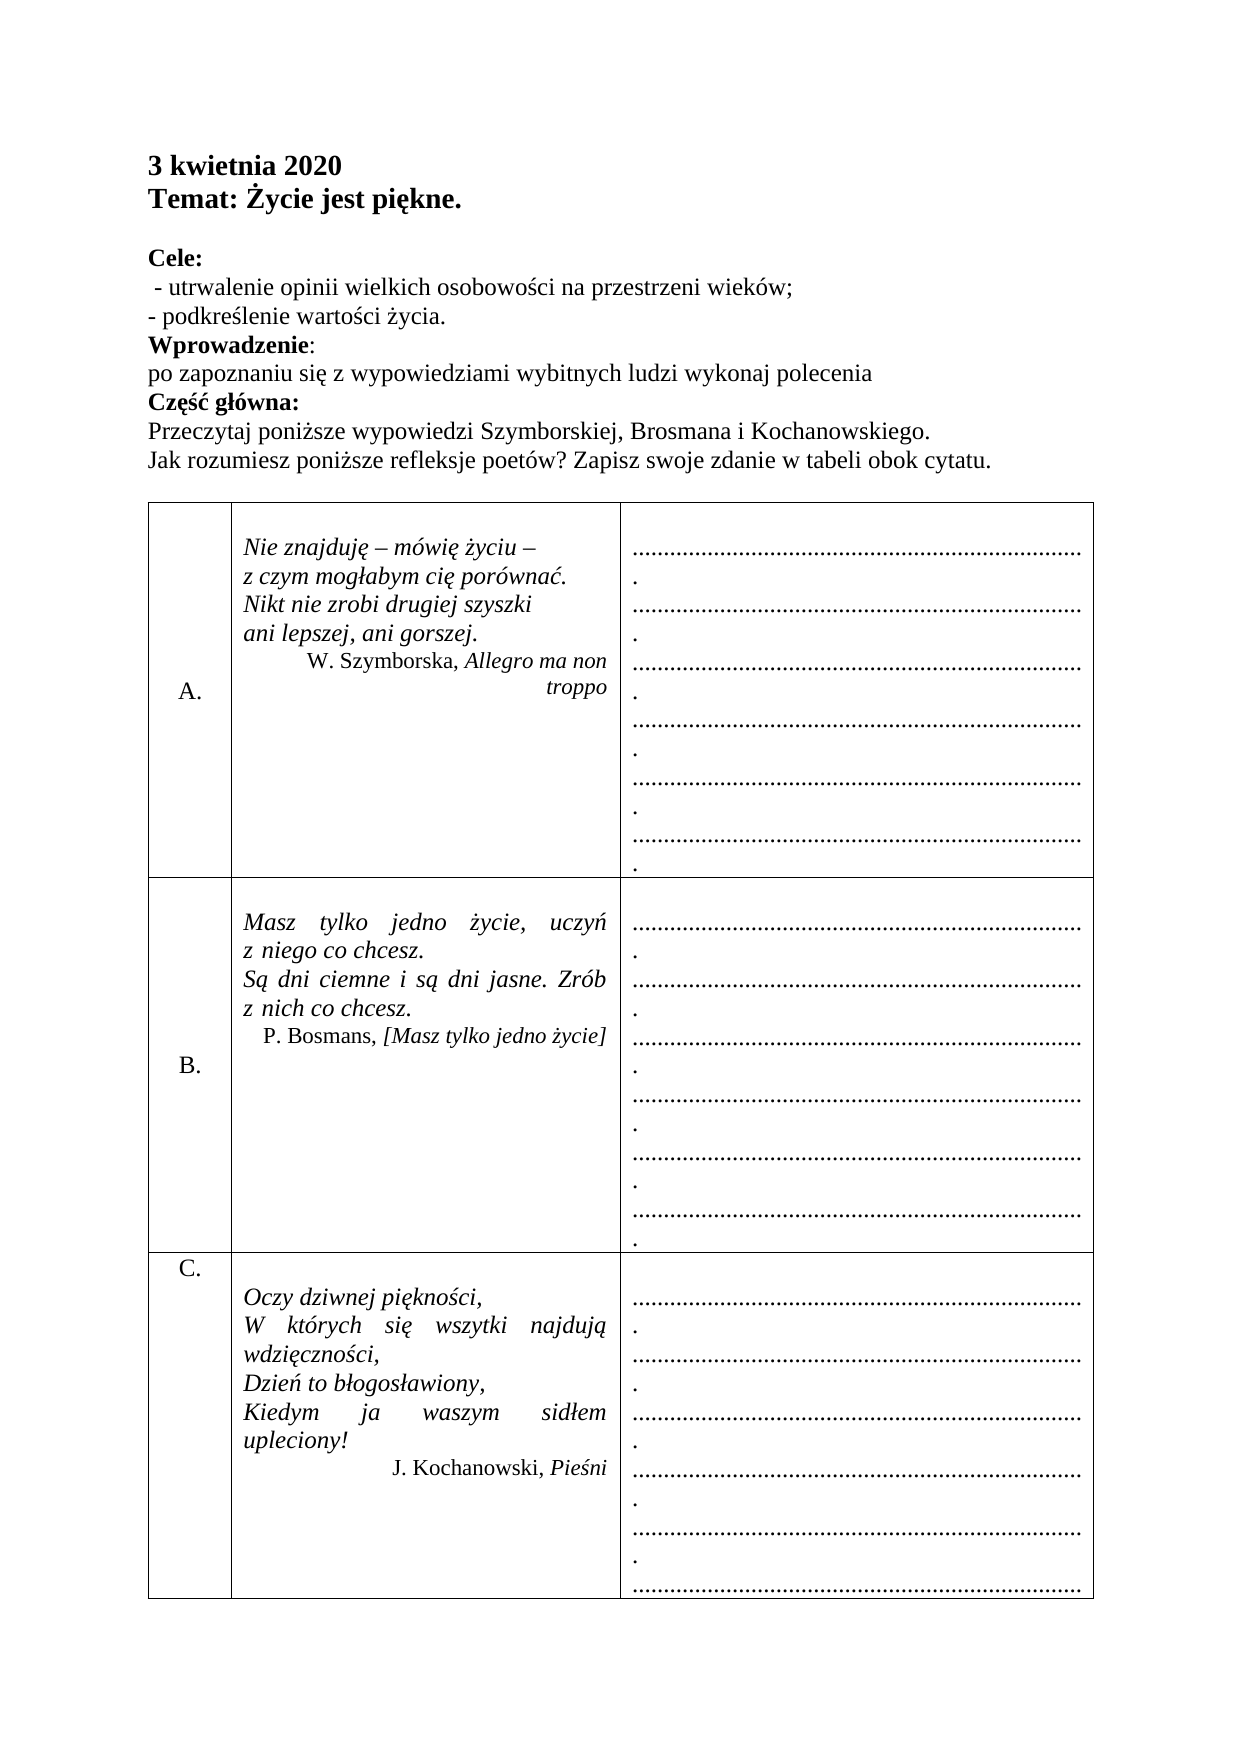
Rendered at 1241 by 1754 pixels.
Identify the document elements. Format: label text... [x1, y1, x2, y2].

text 3 kwietnia 2020 [148, 148, 1093, 181]
text Cele: [148, 243, 1093, 272]
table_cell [621, 1253, 1093, 1598]
text Wprowadzenie: [148, 330, 1093, 358]
text po zapoznaniu się z wypowiedziami wybitnych ludzi wykonaj polecenia [148, 358, 1093, 387]
text Temat: Życie jest piękne. [148, 181, 1093, 215]
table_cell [232, 1253, 620, 1598]
table_cell C. [149, 1253, 231, 1598]
text Część główna: [148, 387, 1093, 416]
table_cell Masz tylko jedno życie, uczyń z niego co chcesz. Są dni ciemne i są dni jasne. Zrób z nich co chcesz. P. Bosmans, [Masz tylko jedno życie] [232, 878, 620, 1252]
text Przeczytaj poniższe wypowiedzi Szymborskiej, Brosmana i Kochanowskiego. [148, 416, 1093, 445]
text Jak rozumiesz poniższe refleksje poetów? Zapisz swoje zdanie w tabeli obok cytatu. [148, 445, 1093, 473]
table_cell B. [149, 878, 231, 1252]
text - podkreślenie wartości życia. [148, 301, 1093, 330]
table_header A. [149, 503, 231, 877]
table_header Nie znajduję – mówię życiu – z czym mogłabym cię porównać. Nikt nie zrobi drugiej szyszki ani lepszej, ani gorszej. W. Szymborska, Allegro ma non troppo [232, 503, 620, 877]
text - utrwalenie opinii wielkich osobowości na przestrzeni wieków; [148, 272, 1093, 301]
table_header ......................................................................... ......................................................................... ......................................................................... ......................................................................... ......................................................................... ......................................................................... [621, 503, 1093, 877]
